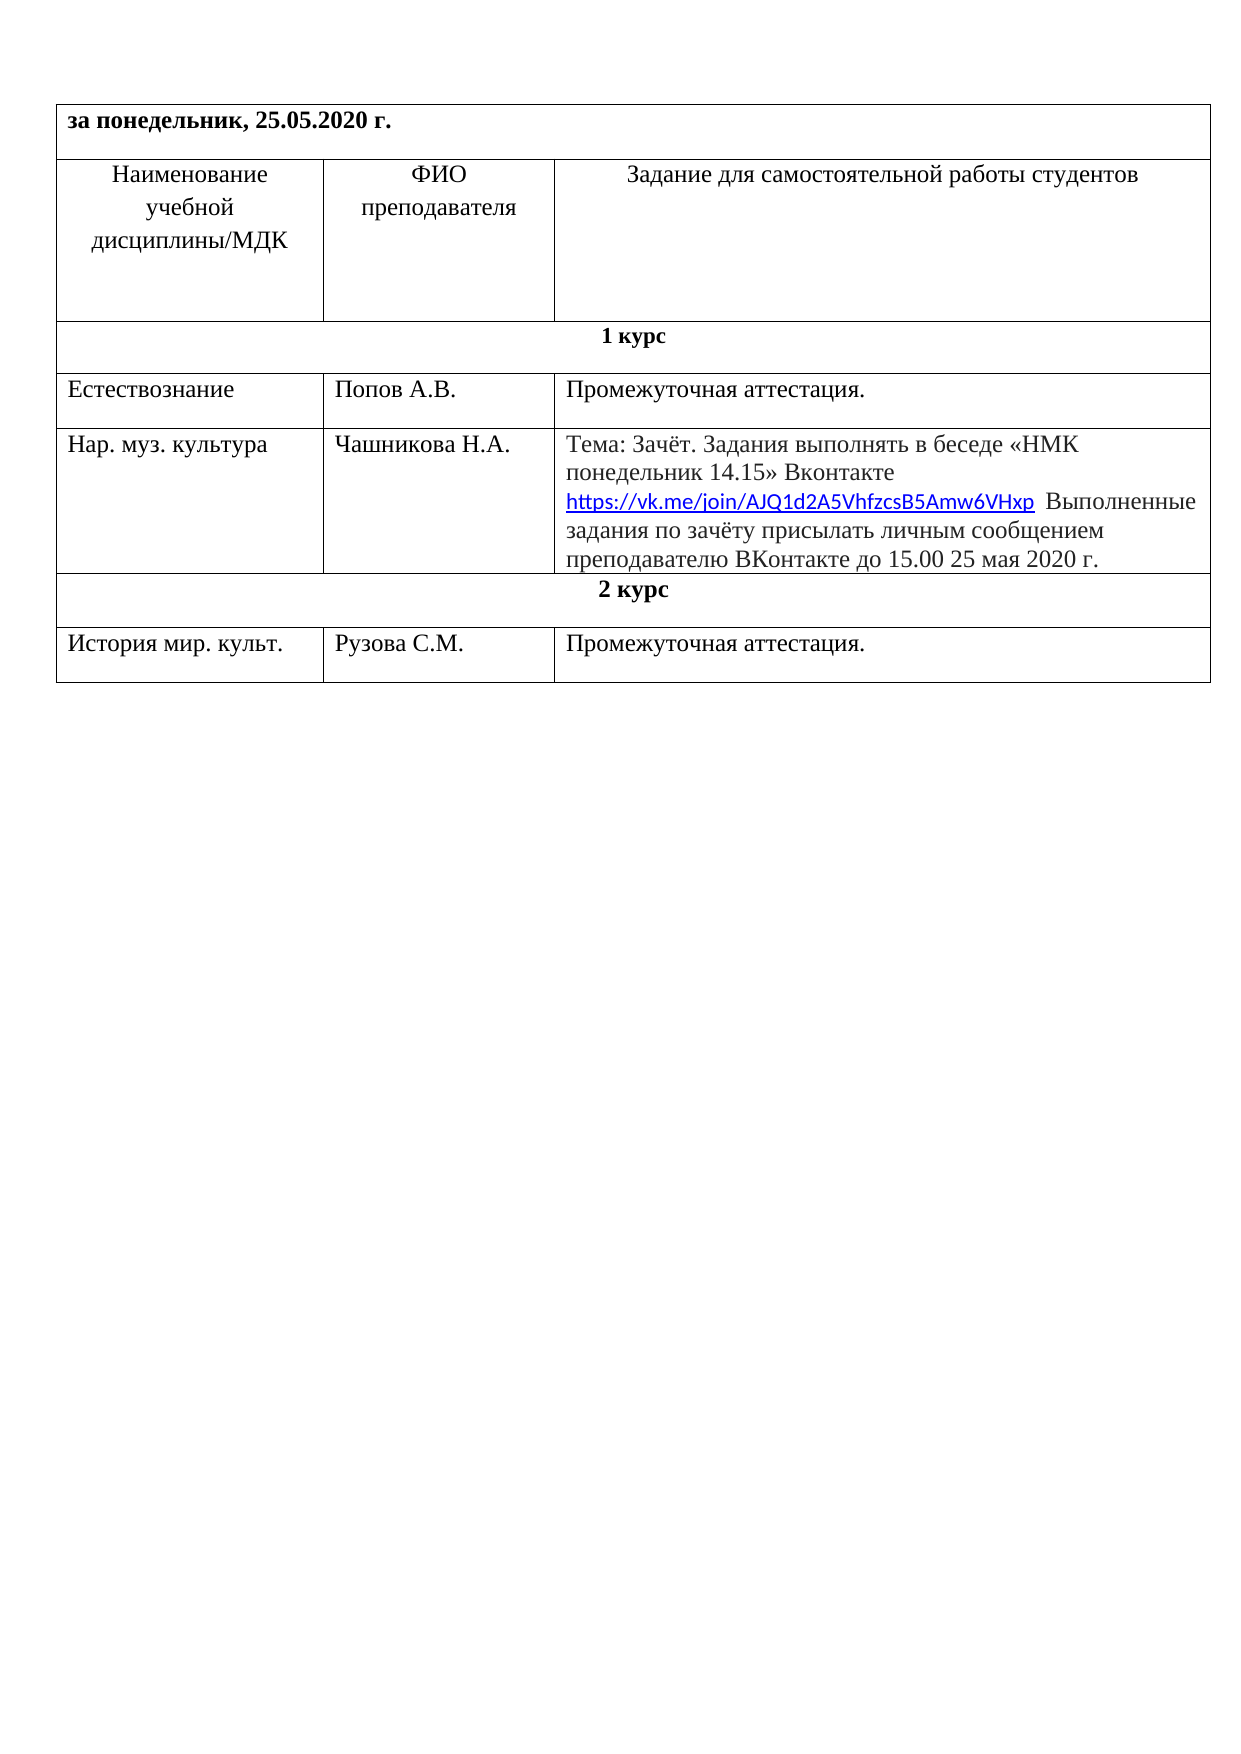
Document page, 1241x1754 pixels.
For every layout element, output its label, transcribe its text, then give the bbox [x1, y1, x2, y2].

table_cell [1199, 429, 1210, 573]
table_cell Естествознание [57, 374, 323, 428]
table_header за понедельник, 25.05.2020 г. [57, 105, 1210, 158]
table_cell Рузова С.М. [324, 628, 554, 682]
table_cell Промежуточная аттестация. [555, 374, 1210, 428]
table_cell 1 курс [57, 322, 1210, 373]
table_cell Промежуточная аттестация. [555, 628, 1210, 682]
table_cell Попов А.В. [324, 374, 554, 428]
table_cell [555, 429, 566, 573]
table_cell История мир. культ. [57, 628, 323, 682]
table_cell Задание для самостоятельной работы студентов [555, 160, 1210, 321]
table_cell ФИО преподавателя [324, 160, 554, 321]
table_cell Чашникова Н.А. [324, 429, 554, 573]
table_cell 2 курс [57, 574, 1210, 627]
table_cell Наименование учебной дисциплины/МДК [57, 160, 323, 321]
table_cell Нар. муз. культура [57, 429, 323, 573]
